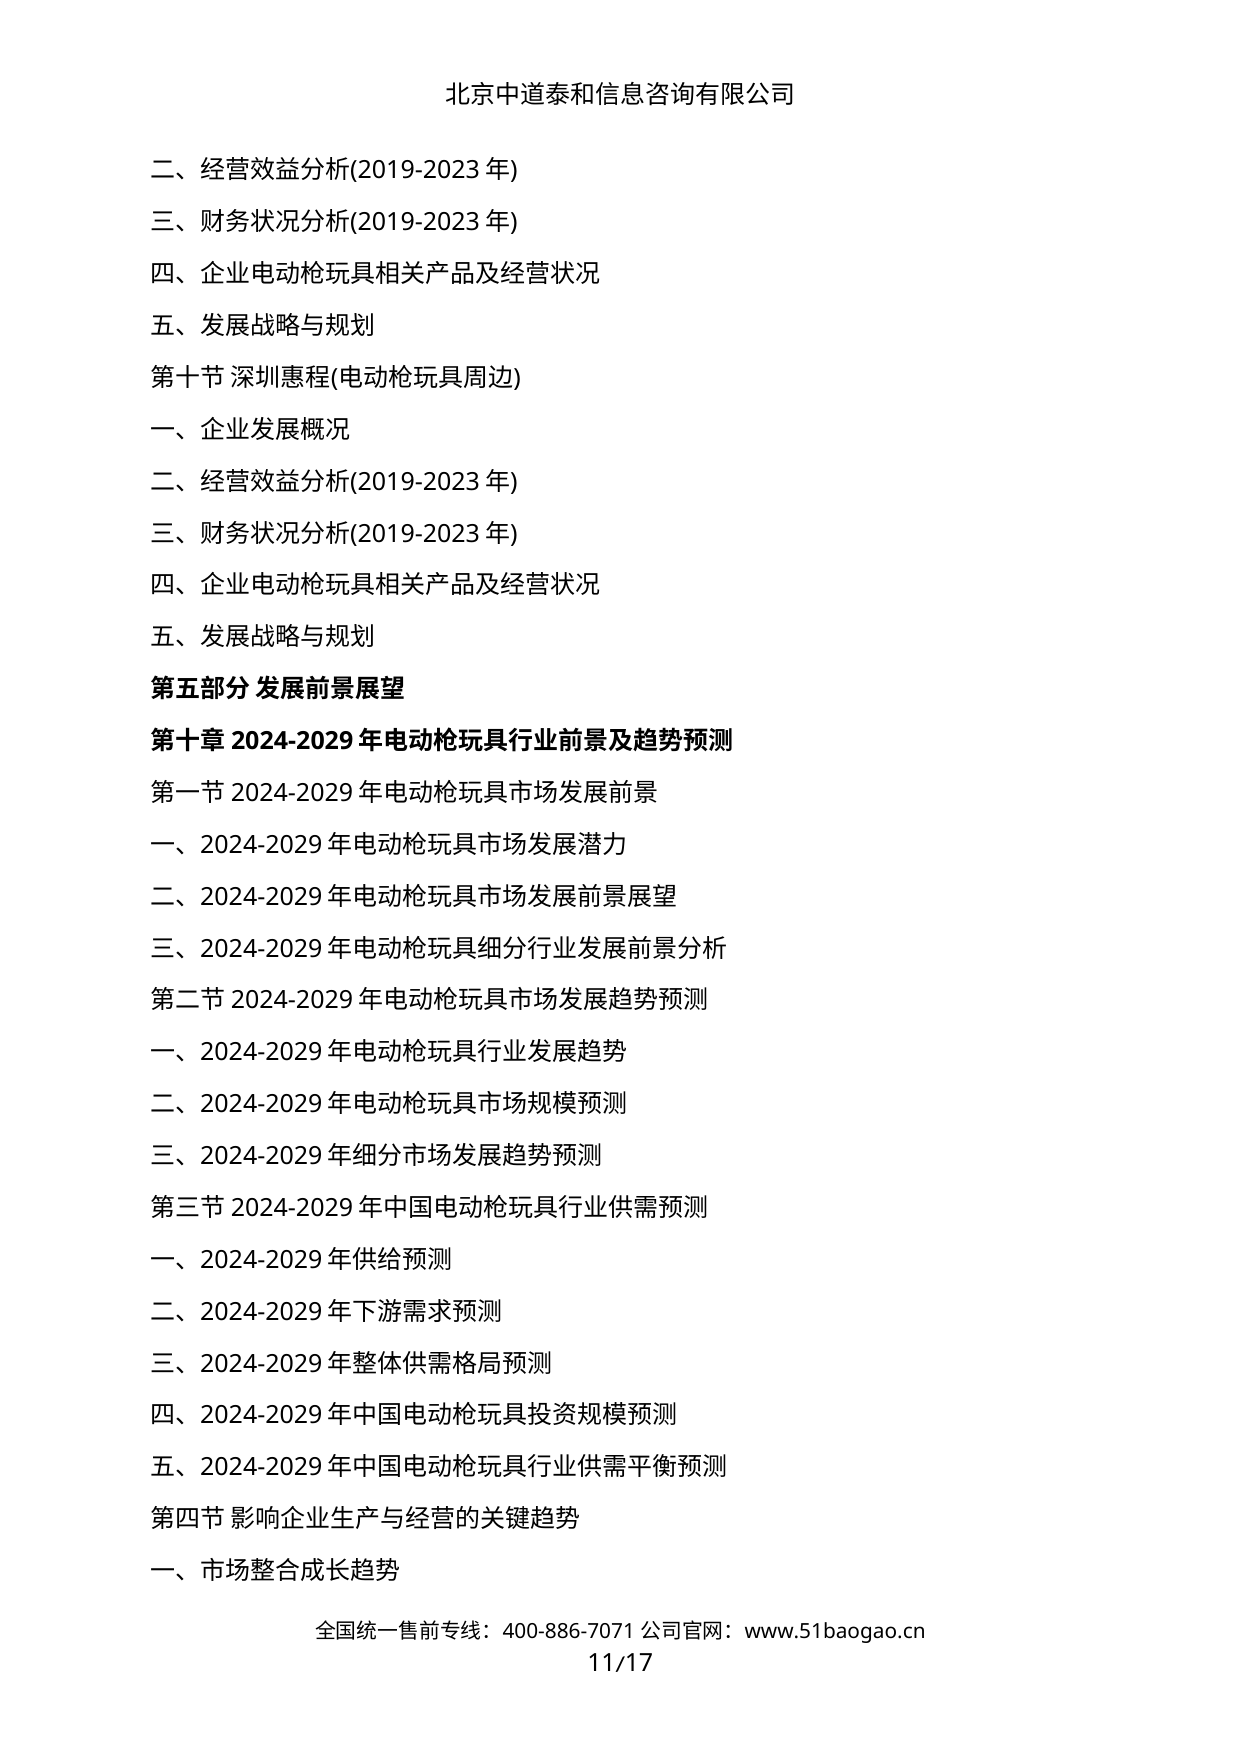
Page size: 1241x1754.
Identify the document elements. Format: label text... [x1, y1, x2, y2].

text 五、发展战略与规划 [150, 306, 1090, 342]
text 五、发展战略与规划 [150, 617, 1090, 653]
text 一、2024-2029年供给预测 [150, 1239, 1090, 1276]
text 四、2024-2029年中国电动枪玩具投资规模预测 [150, 1395, 1090, 1431]
text 一、2024-2029年电动枪玩具市场发展潜力 [150, 824, 1090, 861]
text 第十章 2024-2029年电动枪玩具行业前景及趋势预测 [150, 721, 1090, 757]
text 二、经营效益分析(2019-2023年) [150, 461, 1090, 497]
text 三、2024-2029年细分市场发展趋势预测 [150, 1136, 1090, 1172]
text 五、2024-2029年中国电动枪玩具行业供需平衡预测 [150, 1447, 1090, 1483]
text 四、企业电动枪玩具相关产品及经营状况 [150, 565, 1090, 601]
text 第二节 2024-2029年电动枪玩具市场发展趋势预测 [150, 980, 1090, 1016]
text 第五部分 发展前景展望 [150, 669, 1090, 705]
text 二、经营效益分析(2019-2023年) [150, 150, 1090, 186]
text 第四节 影响企业生产与经营的关键趋势 [150, 1499, 1090, 1535]
text 一、市场整合成长趋势 [150, 1551, 1090, 1587]
text 三、财务状况分析(2019-2023年) [150, 513, 1090, 549]
text 第一节 2024-2029年电动枪玩具市场发展前景 [150, 772, 1090, 809]
text 二、2024-2029年下游需求预测 [150, 1291, 1090, 1327]
text 二、2024-2029年电动枪玩具市场规模预测 [150, 1084, 1090, 1120]
text 四、企业电动枪玩具相关产品及经营状况 [150, 254, 1090, 290]
text 第十节 深圳惠程(电动枪玩具周边) [150, 357, 1090, 394]
text 一、2024-2029年电动枪玩具行业发展趋势 [150, 1032, 1090, 1068]
text 第三节 2024-2029年中国电动枪玩具行业供需预测 [150, 1187, 1090, 1224]
text 三、2024-2029年电动枪玩具细分行业发展前景分析 [150, 928, 1090, 964]
text 二、2024-2029年电动枪玩具市场发展前景展望 [150, 876, 1090, 912]
text 三、财务状况分析(2019-2023年) [150, 202, 1090, 238]
text 三、2024-2029年整体供需格局预测 [150, 1343, 1090, 1379]
text 一、企业发展概况 [150, 409, 1090, 446]
